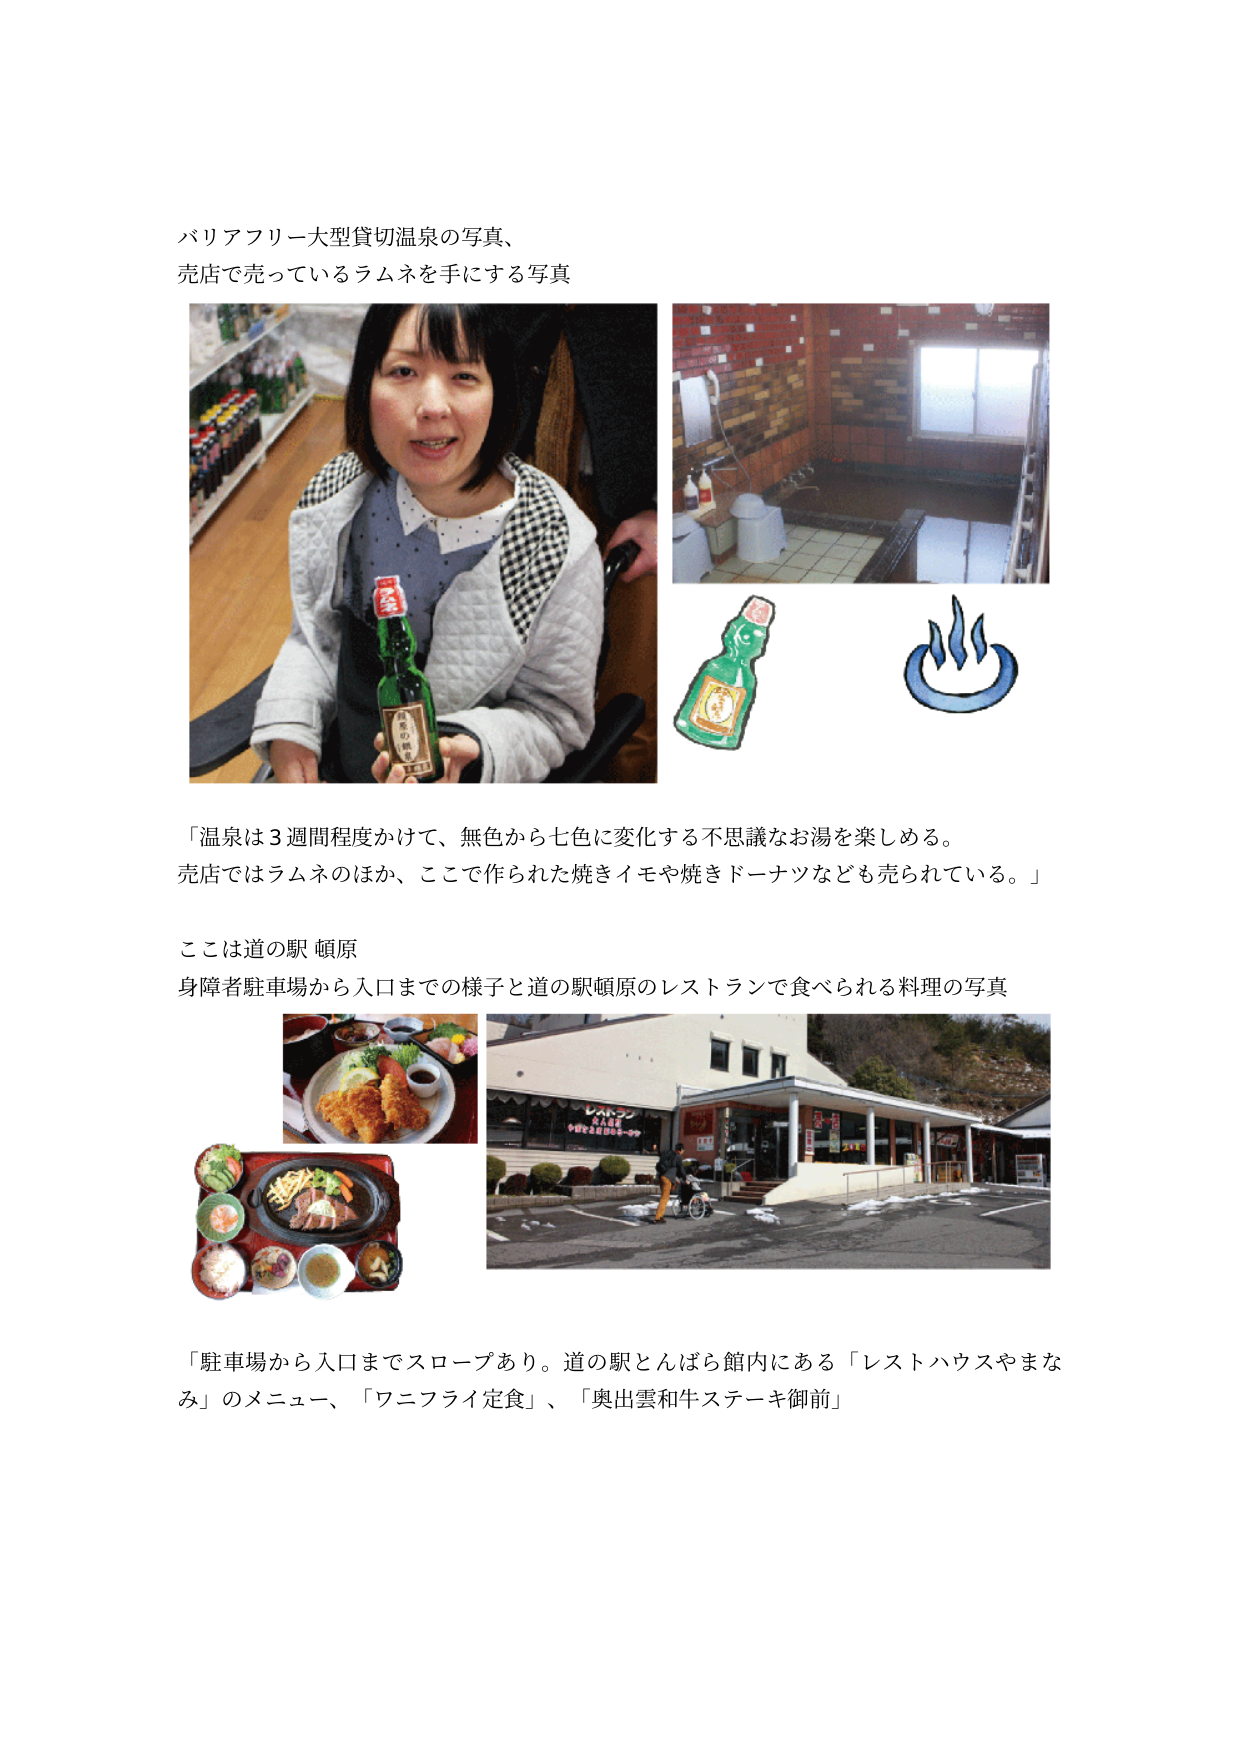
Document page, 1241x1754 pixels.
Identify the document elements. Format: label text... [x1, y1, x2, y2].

text 売店ではラムネのほか、ここで作られた焼きイモや焼きドーナツなども売られている。」 [177, 854, 1063, 892]
picture [177, 1004, 1062, 1311]
text 売店で売っているラムネを手にする写真 [177, 254, 1063, 292]
picture [177, 291, 1062, 796]
text 「駐車場から入口までスロープあり。道の駅とんばら館内にある「レストハウスやまなみ」のメニュー、「ワニフライ定食」、「奥出雲和牛ステーキ御前」 [177, 1342, 1063, 1417]
text 「温泉は3週間程度かけて、無色から七色に変化する不思議なお湯を楽しめる。 [177, 817, 1063, 854]
text ここは道の駅 頓原 [177, 929, 1063, 967]
text バリアフリー大型貸切温泉の写真、 [177, 217, 1063, 254]
text 身障者駐車場から入口までの様子と道の駅頓原のレストランで食べられる料理の写真 [177, 967, 1063, 1004]
